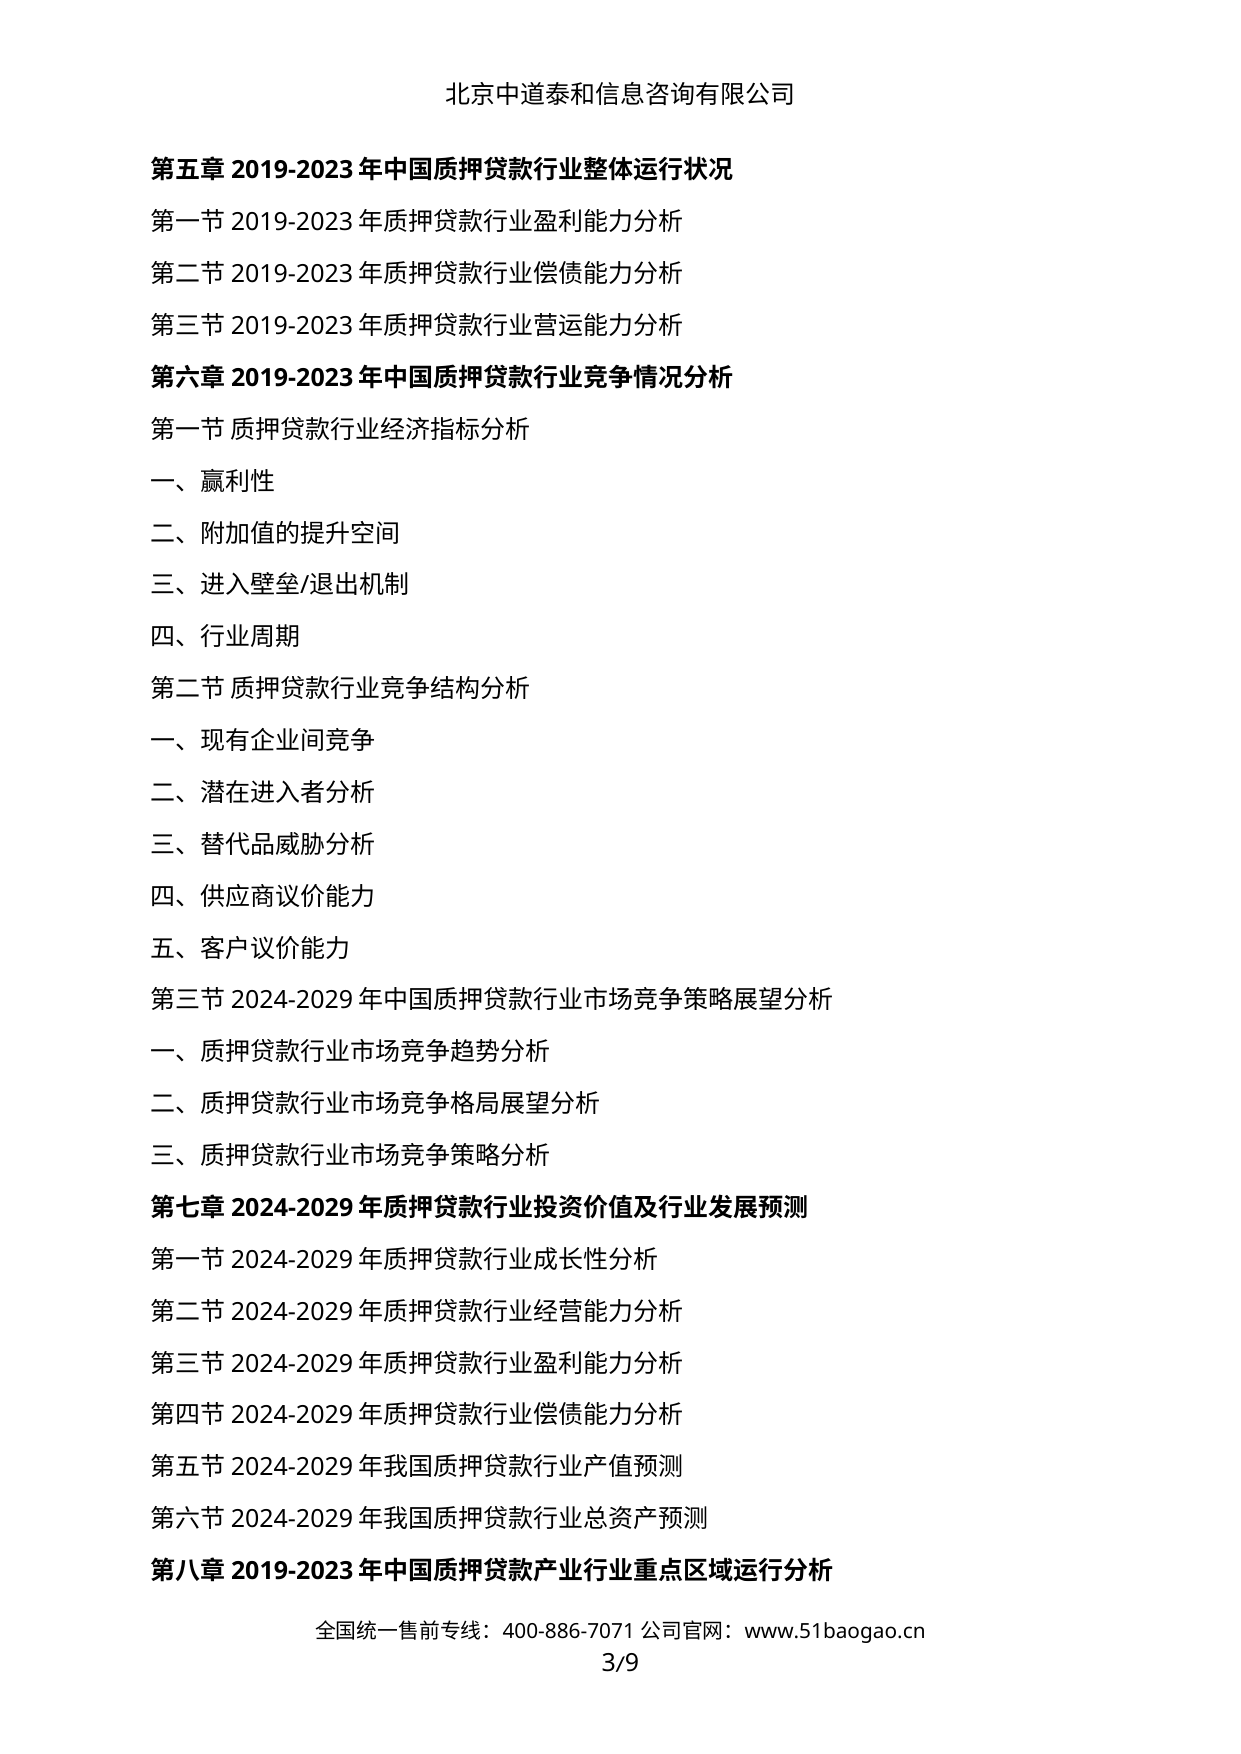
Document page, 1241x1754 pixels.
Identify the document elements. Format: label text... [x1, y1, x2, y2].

text 第八章 2019-2023年中国质押贷款产业行业重点区域运行分析 [150, 1551, 1090, 1587]
text 第四节 2024-2029年质押贷款行业偿债能力分析 [150, 1395, 1090, 1431]
text 一、质押贷款行业市场竞争趋势分析 [150, 1032, 1090, 1068]
text 一、现有企业间竞争 [150, 721, 1090, 757]
text 四、行业周期 [150, 617, 1090, 653]
text 三、替代品威胁分析 [150, 824, 1090, 861]
text 第五节 2024-2029年我国质押贷款行业产值预测 [150, 1447, 1090, 1483]
text 二、质押贷款行业市场竞争格局展望分析 [150, 1084, 1090, 1120]
text 第三节 2024-2029年中国质押贷款行业市场竞争策略展望分析 [150, 980, 1090, 1016]
text 二、潜在进入者分析 [150, 772, 1090, 809]
text 五、客户议价能力 [150, 928, 1090, 964]
text 第一节 2024-2029年质押贷款行业成长性分析 [150, 1239, 1090, 1276]
text 第五章 2019-2023年中国质押贷款行业整体运行状况 [150, 150, 1090, 186]
text 第二节 2024-2029年质押贷款行业经营能力分析 [150, 1291, 1090, 1327]
text 第一节 2019-2023年质押贷款行业盈利能力分析 [150, 202, 1090, 238]
text 第三节 2024-2029年质押贷款行业盈利能力分析 [150, 1343, 1090, 1379]
text 三、质押贷款行业市场竞争策略分析 [150, 1136, 1090, 1172]
text 第二节 2019-2023年质押贷款行业偿债能力分析 [150, 254, 1090, 290]
text 四、供应商议价能力 [150, 876, 1090, 912]
text 一、赢利性 [150, 461, 1090, 497]
text 第七章 2024-2029年质押贷款行业投资价值及行业发展预测 [150, 1187, 1090, 1224]
text 第六节 2024-2029年我国质押贷款行业总资产预测 [150, 1499, 1090, 1535]
text 二、附加值的提升空间 [150, 513, 1090, 549]
text 第一节 质押贷款行业经济指标分析 [150, 409, 1090, 446]
text 第三节 2019-2023年质押贷款行业营运能力分析 [150, 306, 1090, 342]
text 第二节 质押贷款行业竞争结构分析 [150, 669, 1090, 705]
text 三、进入壁垒/退出机制 [150, 565, 1090, 601]
text 第六章 2019-2023年中国质押贷款行业竞争情况分析 [150, 357, 1090, 394]
